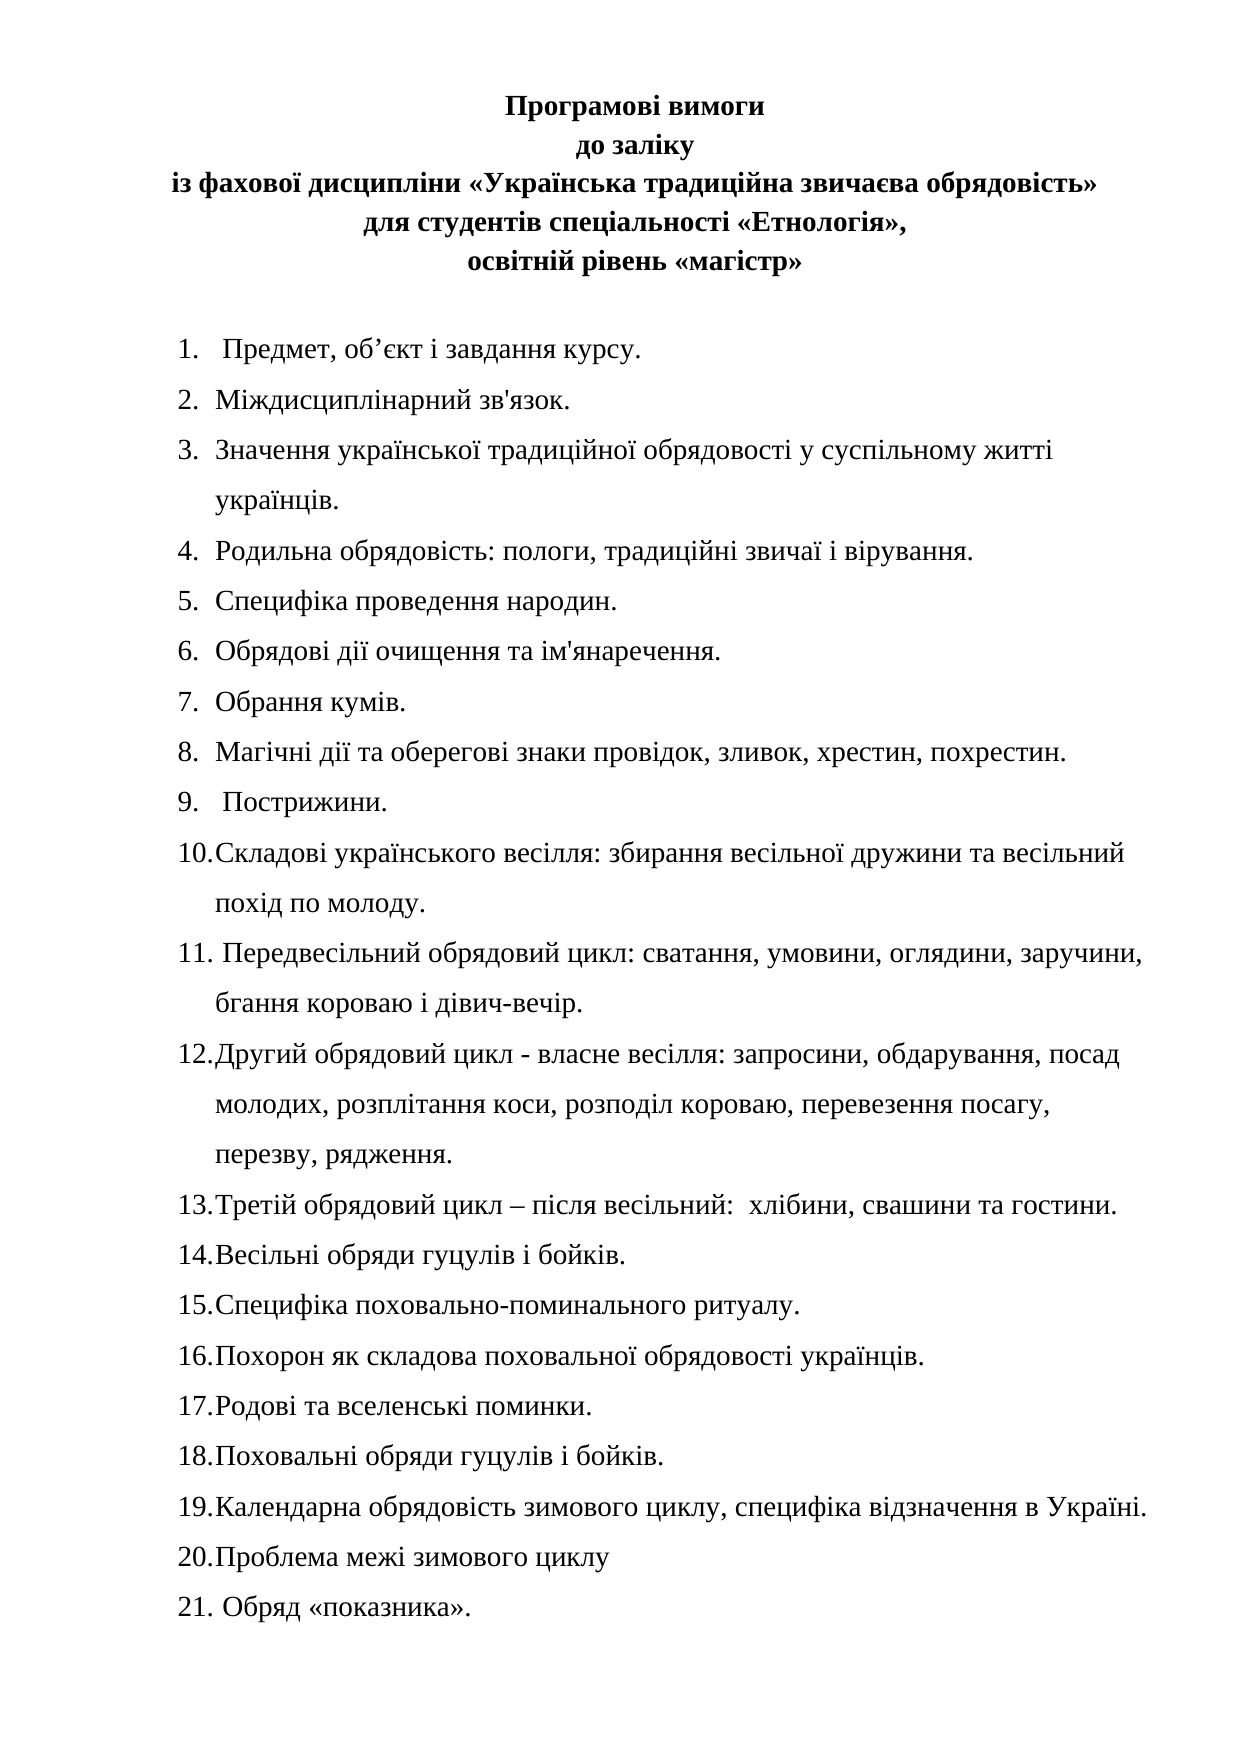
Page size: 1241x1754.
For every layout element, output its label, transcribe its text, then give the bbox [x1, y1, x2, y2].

list Календарна обрядовість зимового циклу, специфіка відзначення в Україні. [177, 1489, 1152, 1522]
list Складові українського весілля: збирання весільної дружини та весільний похід по молоду. [177, 835, 1152, 918]
list Предмет, об’єкт і завдання курсу. [177, 332, 1152, 365]
list Проблема межі зимового циклу [177, 1539, 1152, 1573]
list Другий обрядовий цикл - власне весілля: запросини, обдарування, посад молодих, розплітання коси, розподіл короваю, перевезення посагу, перезву, рядження. [177, 1036, 1152, 1170]
list Специфіка поховально-поминального ритуалу. [177, 1287, 1152, 1321]
text для студентів спеціальності «Етнологія», [118, 204, 1152, 238]
list Родові та вселенські поминки. [177, 1388, 1152, 1422]
list Передвесільний обрядовий цикл: сватання, умовини, оглядини, заручини, бгання короваю і дівич-вечір. [177, 935, 1152, 1019]
list Весільні обряди гуцулів і бойків. [177, 1237, 1152, 1271]
text до заліку [118, 127, 1152, 161]
list Значення української традиційної обрядовості у суспільному житті українців. [177, 432, 1152, 516]
text освітній рівень «магістр» [118, 243, 1152, 276]
list Обряд «показника». [177, 1589, 1152, 1623]
text із фахової дисципліни «Українська традиційна звичаєва обрядовість» [118, 166, 1152, 199]
text Програмові вимоги [118, 88, 1152, 122]
list Пострижини. [177, 784, 1152, 818]
list Специфіка проведення народин. [177, 583, 1152, 617]
list Обрядові дії очищення та ім'янаречення. [177, 633, 1152, 667]
list Родильна обрядовість: пологи, традиційні звичаї і вірування. [177, 533, 1152, 566]
list Третій обрядовий цикл – після весільний: хлібини, свашини та гостини. [177, 1187, 1152, 1220]
list Похорон як складова поховальної обрядовості українців. [177, 1338, 1152, 1371]
list Обрання кумів. [177, 684, 1152, 717]
list Поховальні обряди гуцулів і бойків. [177, 1438, 1152, 1472]
list Міждисциплінарний зв'язок. [177, 382, 1152, 415]
list Магічні дії та оберегові знаки провідок, зливок, хрестин, похрестин. [177, 734, 1152, 768]
